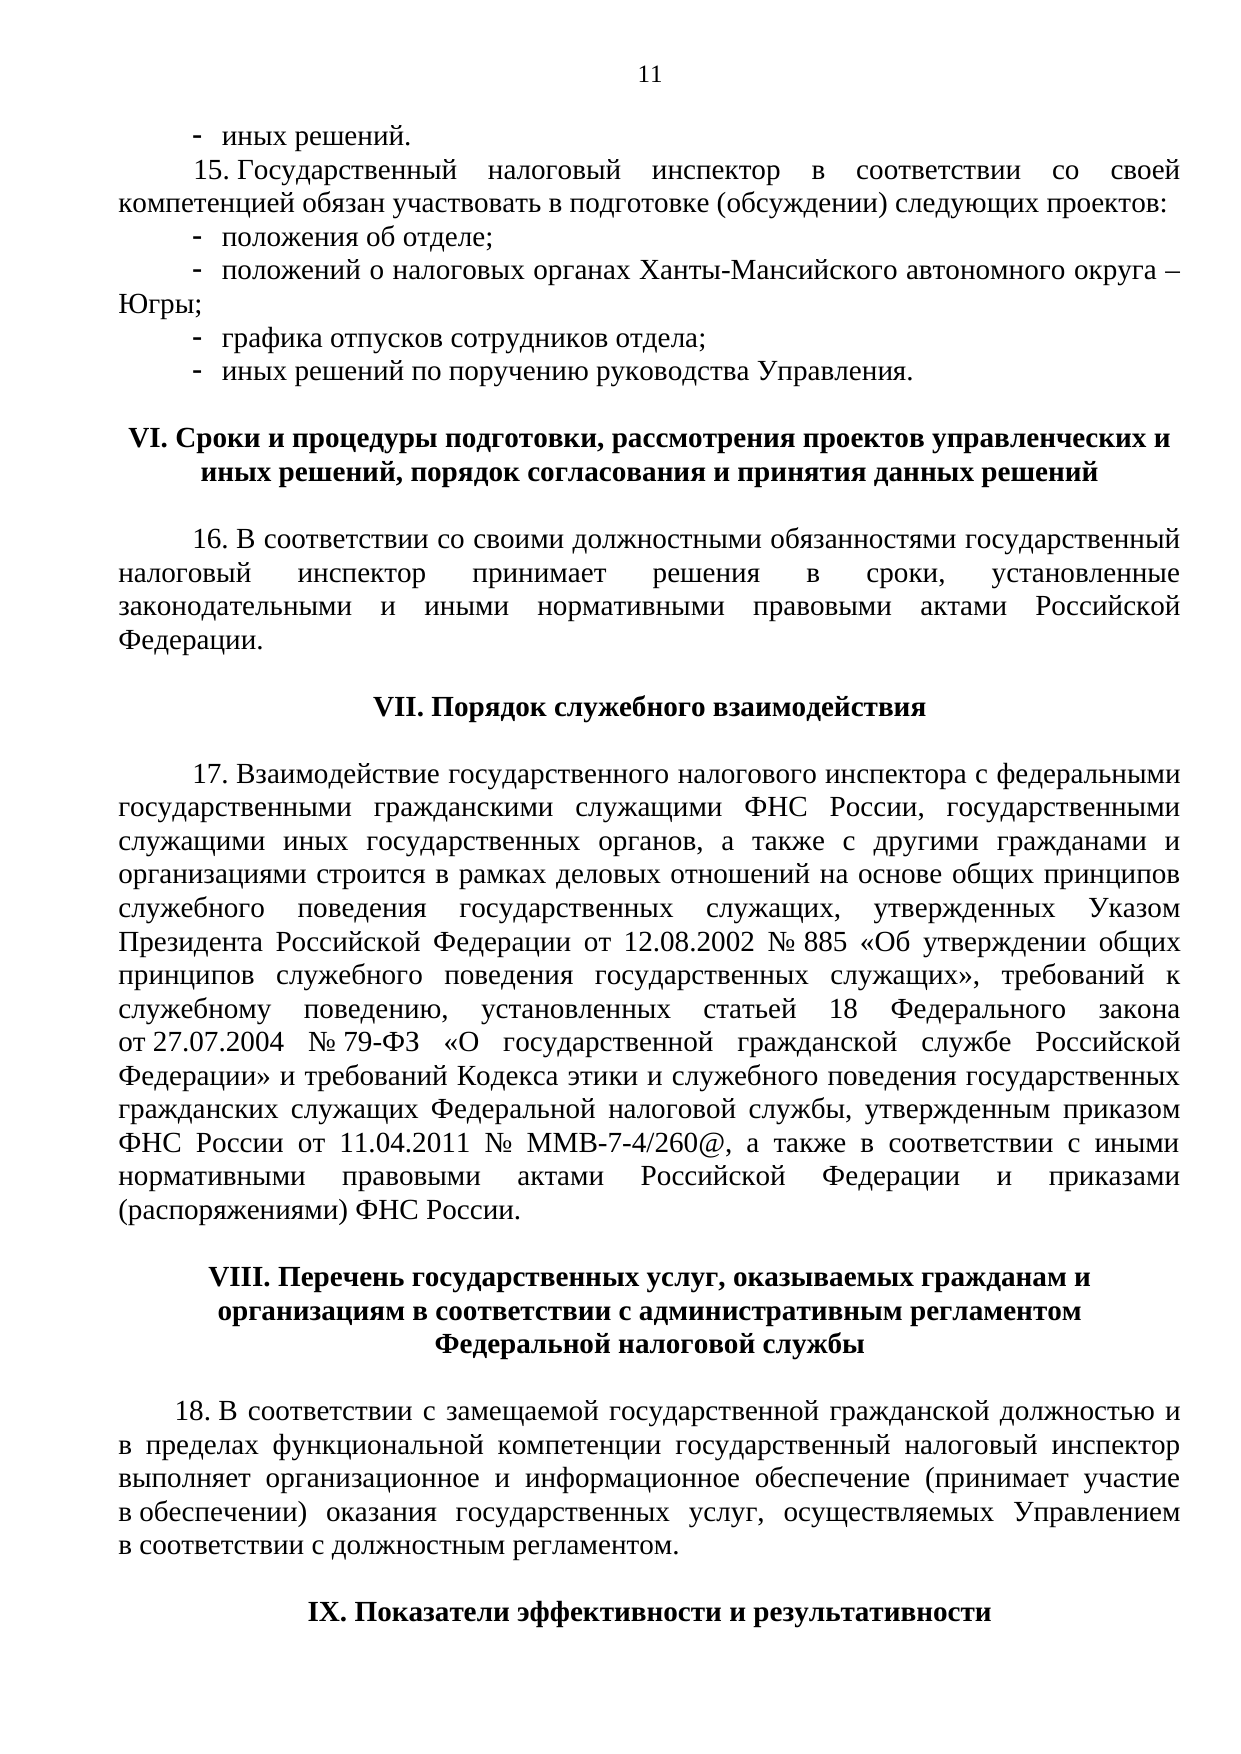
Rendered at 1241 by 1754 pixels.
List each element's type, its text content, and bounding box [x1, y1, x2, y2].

text VI. Сроки и процедуры подготовки, рассмотрения проектов управленческих и иных решений, порядок согласования и принятия данных решений [118, 421, 1181, 488]
list графика отпусков сотрудников отдела; [118, 320, 1181, 353]
text IX. Показатели эффективности и результативности [118, 1594, 1181, 1628]
text 16. В соответствии со своими должностными обязанностями государственный налоговый инспектор принимает решения в сроки, установленные законодательными и иными нормативными правовыми актами Российской Федерации. [118, 521, 1181, 655]
list положений о налоговых органах Ханты-Мансийского автономного округа – Югры; [118, 252, 1181, 320]
text VII. Порядок служебного взаимодействия [118, 689, 1181, 722]
text 17. Взаимодействие государственного налогового инспектора с федеральными государственными гражданскими служащими ФНС России, государственными служащими иных государственных органов, а также с другими гражданами и организациями строится в рамках деловых отношений на основе общих принципов служебного поведения государственных служащих, утвержденных Указом Президента Российской Федерации от 12.08.2002 № 885 «Об утверждении общих принципов служебного поведения государственных служащих», требований к служебному поведению, установленных статьей 18 Федерального закона от 27.07.2004 № 79-ФЗ «О государственной гражданской службе Российской Федерации» и требований Кодекса этики и служебного поведения государственных гражданских служащих Федеральной налоговой службы, утвержденным приказом ФНС России от 11.04.2011 № ММВ-7-4/260@, а также в соответствии с иными нормативными правовыми актами Российской Федерации и приказами (распоряжениями) ФНС России. [118, 756, 1181, 1226]
text VIII. Перечень государственных услуг, оказываемых гражданам и организациям в соответствии с административным регламентом [118, 1259, 1181, 1326]
text 18. В соответствии с замещаемой государственной гражданской должностью и в пределах функциональной компетенции государственный налоговый инспектор выполняет организационное и информационное обеспечение (принимает участие в обеспечении) оказания государственных услуг, осуществляемых Управлением в соответствии с должностным регламентом. [118, 1393, 1181, 1561]
list иных решений по поручению руководства Управления. [118, 353, 1181, 387]
list 15. Государственный налоговый инспектор в соответствии со своей компетенцией обязан участвовать в подготовке (обсуждении) следующих проектов: [118, 152, 1181, 219]
list положения об отделе; [118, 219, 1181, 252]
text Федеральной налоговой службы [118, 1326, 1181, 1360]
list иных решений. [118, 118, 1181, 152]
